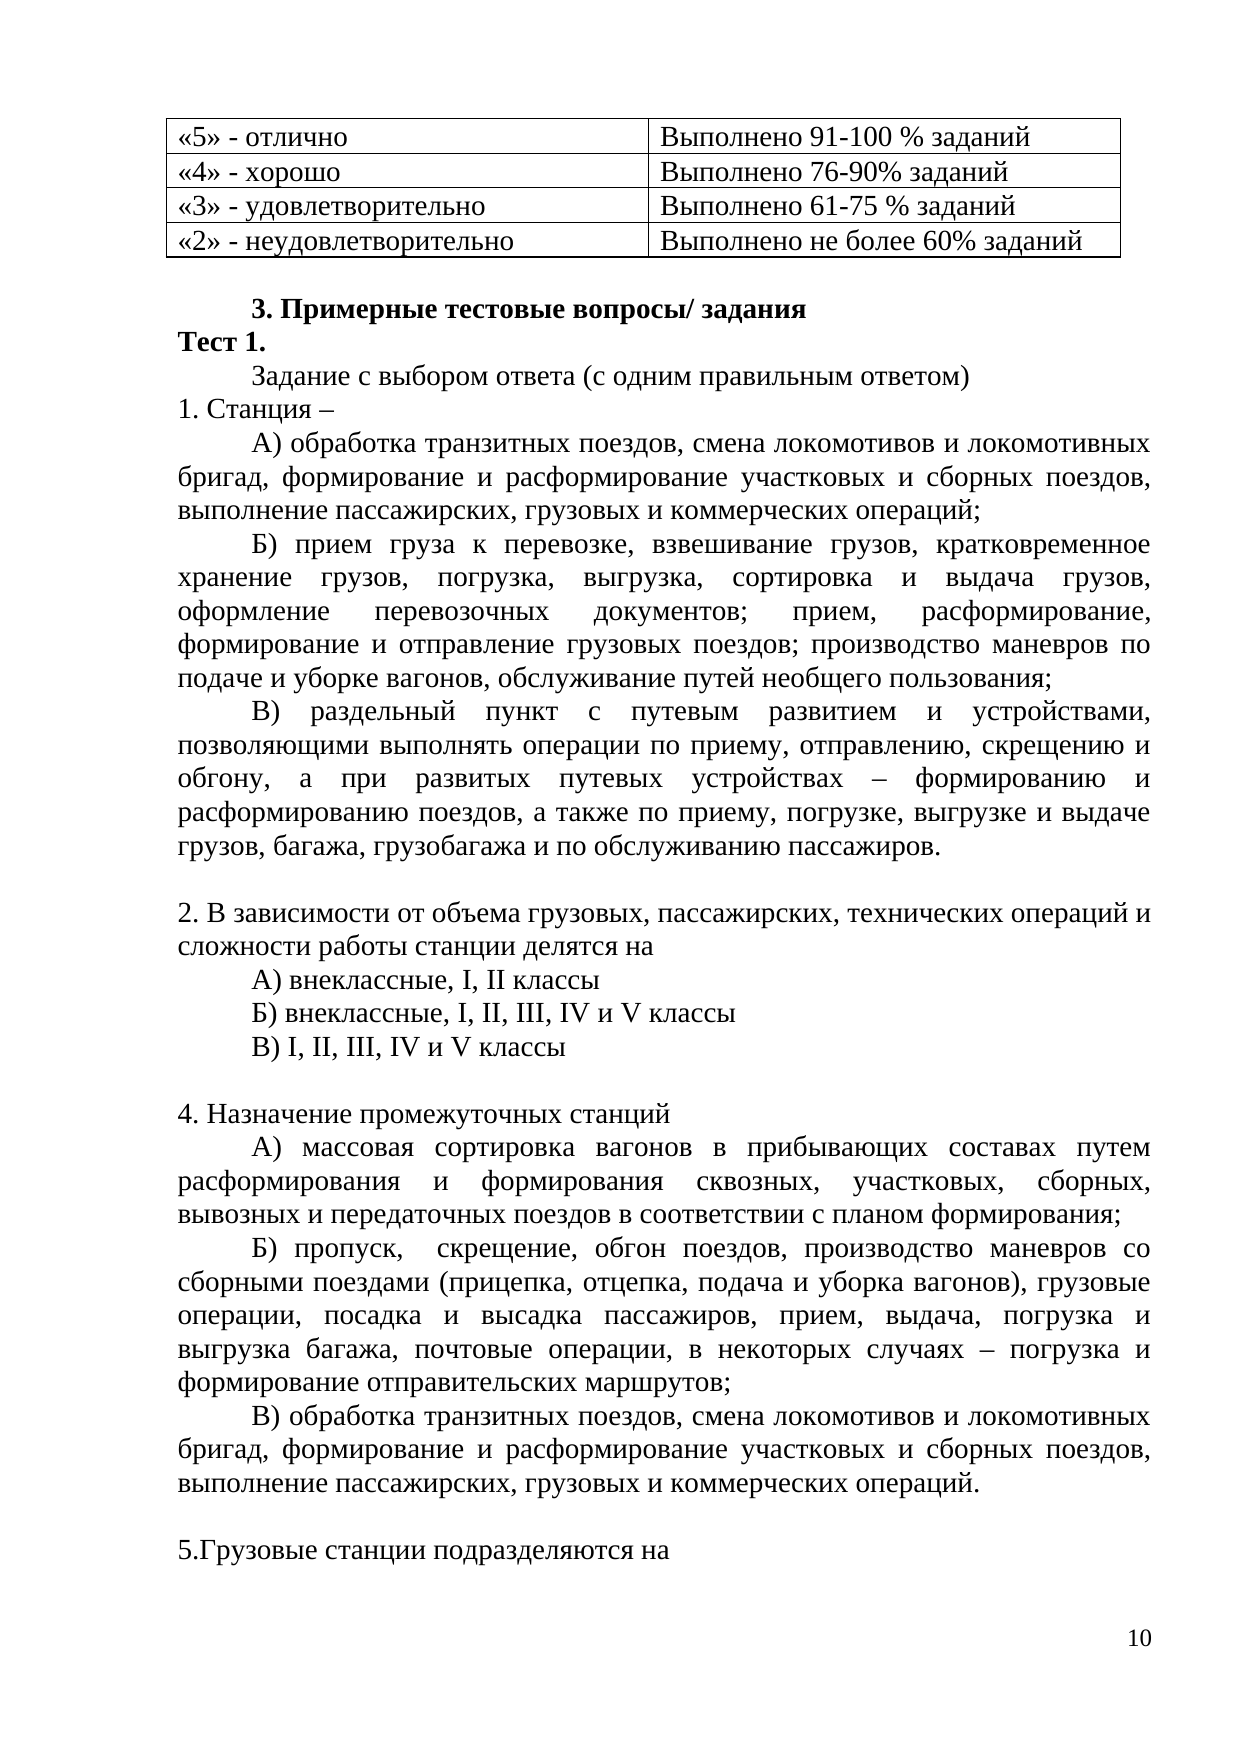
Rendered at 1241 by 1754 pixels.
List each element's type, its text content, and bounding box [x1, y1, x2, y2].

text Б) прием груза к перевозке, взвешивание грузов, кратковременное хранение грузов, погрузка, выгрузка, сортировка и выдача грузов, оформление перевозочных документов; прием, расформирование, формирование и отправление грузовых поездов; производство маневров по подаче и уборке вагонов, обслуживание путей необщего пользования; [177, 526, 1152, 693]
text 1. Станция – [177, 392, 1152, 425]
text А) внеклассные, I, II классы [177, 962, 1152, 995]
text Б) внеклассные, I, II, III, IV и V классы [177, 995, 1152, 1029]
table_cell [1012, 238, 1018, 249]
text Б) пропуск, скрещение, обгон поездов, производство маневров со сборными поездами (прицепка, отцепка, подача и уборка вагонов), грузовые операции, посадка и высадка пассажиров, прием, выдача, погрузка и выгрузка багажа, почтовые операции, в некоторых случаях – погрузка и формирование отправительских маршрутов; [177, 1230, 1152, 1398]
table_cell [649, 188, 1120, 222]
text 3. Примерные тестовые вопросы/ задания [177, 291, 1152, 324]
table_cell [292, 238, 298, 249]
text Тест 1. [177, 324, 1152, 358]
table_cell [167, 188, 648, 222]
text А) массовая сортировка вагонов в прибывающих составах путем расформирования и формирования сквозных, участковых, сборных, вывозных и передаточных поездов в соответствии с планом формирования; [177, 1129, 1152, 1230]
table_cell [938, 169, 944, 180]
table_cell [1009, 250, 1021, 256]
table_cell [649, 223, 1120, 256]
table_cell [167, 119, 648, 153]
text В) раздельный пункт с путевым развитием и устройствами, позволяющими выполнять операции по приему, отправлению, скрещению и обгону, а при развитых путевых устройствах – формированию и расформированию поездов, а также по приему, погрузке, выгрузке и выдаче грузов, багажа, грузобагажа и по обслуживанию пассажиров. [177, 693, 1152, 861]
text 5.Грузовые станции подразделяются на [177, 1532, 1152, 1566]
text В) I, II, III, IV и V классы [177, 1029, 1152, 1062]
text В) обработка транзитных поездов, смена локомотивов и локомотивных бригад, формирование и расформирование участковых и сборных поездов, выполнение пассажирских, грузовых и коммерческих операций. [177, 1398, 1152, 1498]
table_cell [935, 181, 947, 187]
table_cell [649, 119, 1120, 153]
text 2. В зависимости от объема грузовых, пассажирских, технических операций и сложности работы станции делятся на [177, 895, 1152, 962]
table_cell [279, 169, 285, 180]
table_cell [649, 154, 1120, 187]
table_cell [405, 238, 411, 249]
text Задание с выбором ответа (с одним правильным ответом) [177, 358, 1152, 392]
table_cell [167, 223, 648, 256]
text А) обработка транзитных поездов, смена локомотивов и локомотивных бригад, формирование и расформирование участковых и сборных поездов, выполнение пассажирских, грузовых и коммерческих операций; [177, 425, 1152, 526]
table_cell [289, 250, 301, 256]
text 4. Назначение промежуточных станций [177, 1096, 1152, 1129]
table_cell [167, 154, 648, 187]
